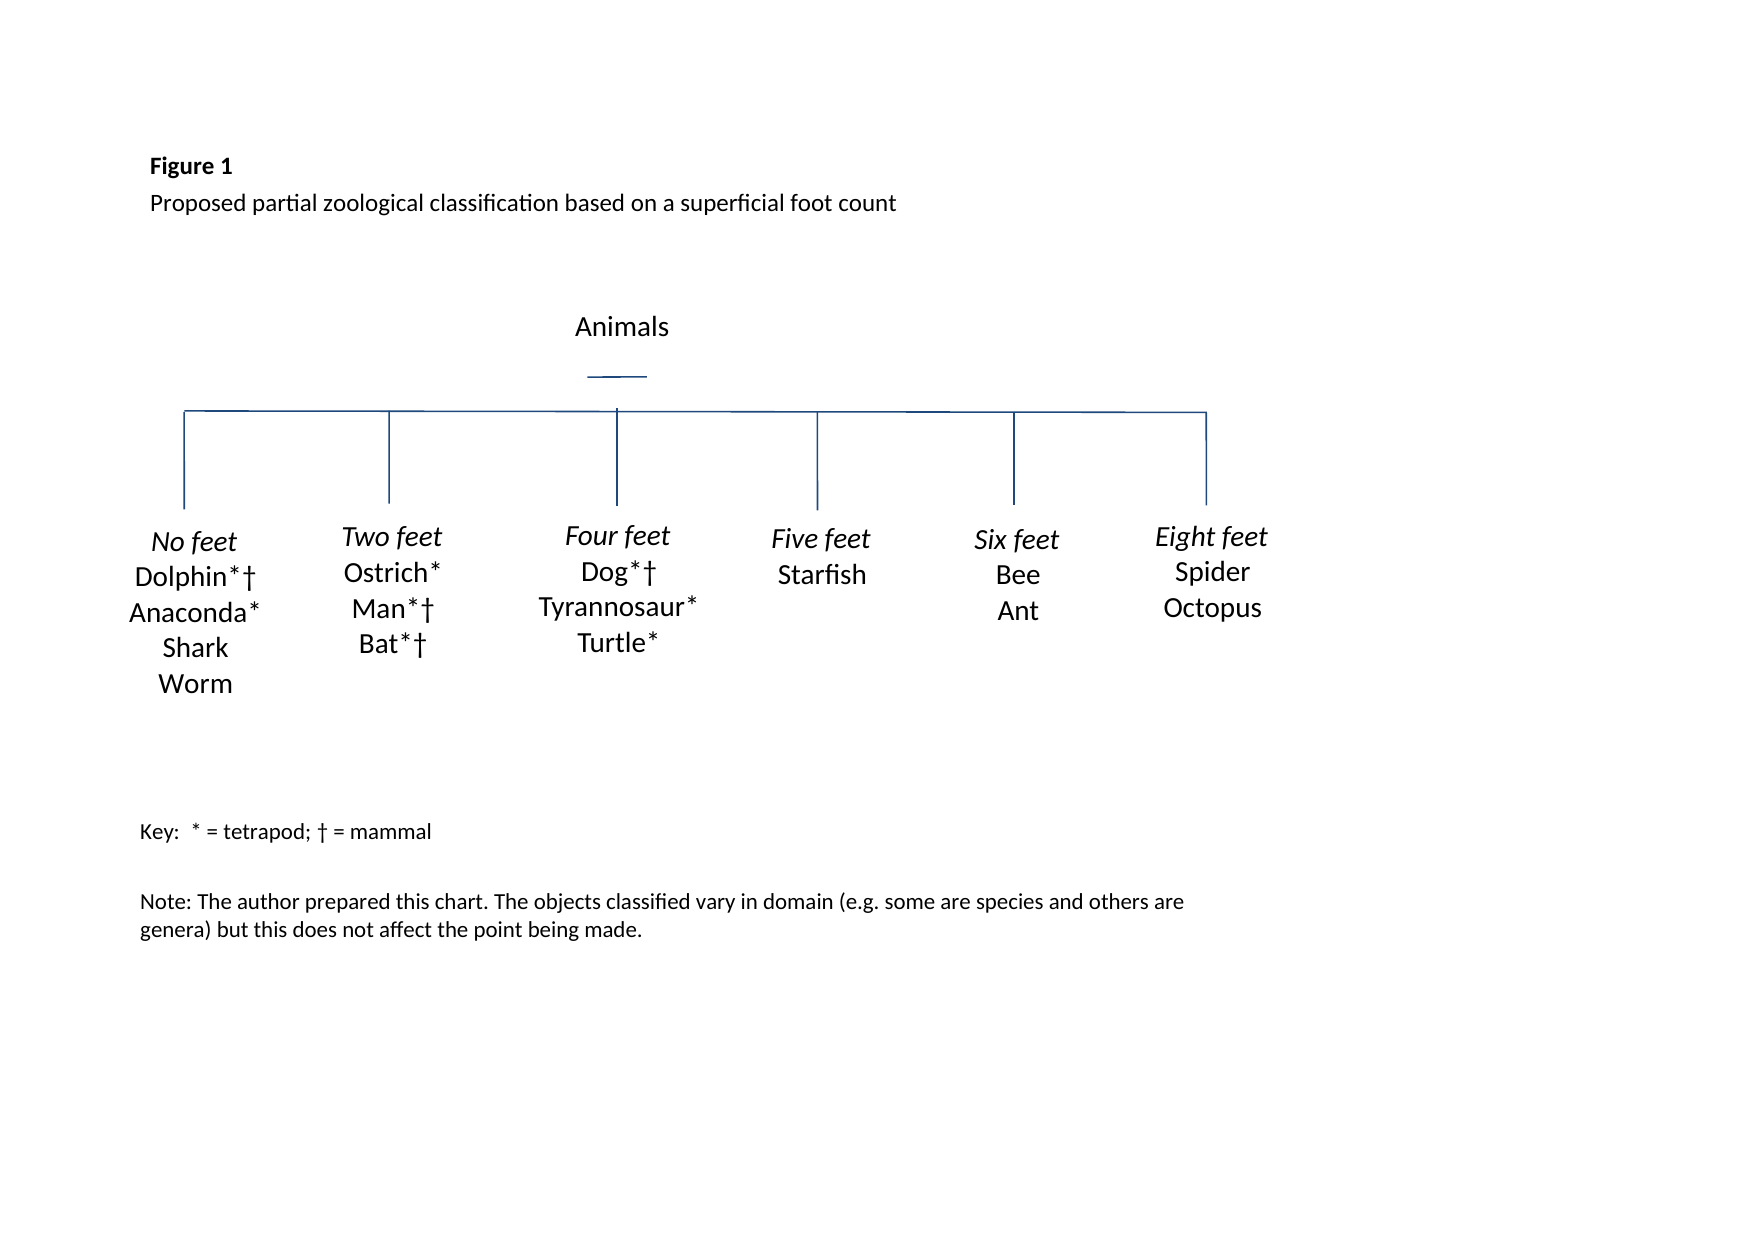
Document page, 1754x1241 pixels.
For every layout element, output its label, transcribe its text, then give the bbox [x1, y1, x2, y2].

text Figure 1 [150, 150, 1604, 181]
text Proposed partial zoological classification based on a superficial foot count [150, 187, 1604, 217]
